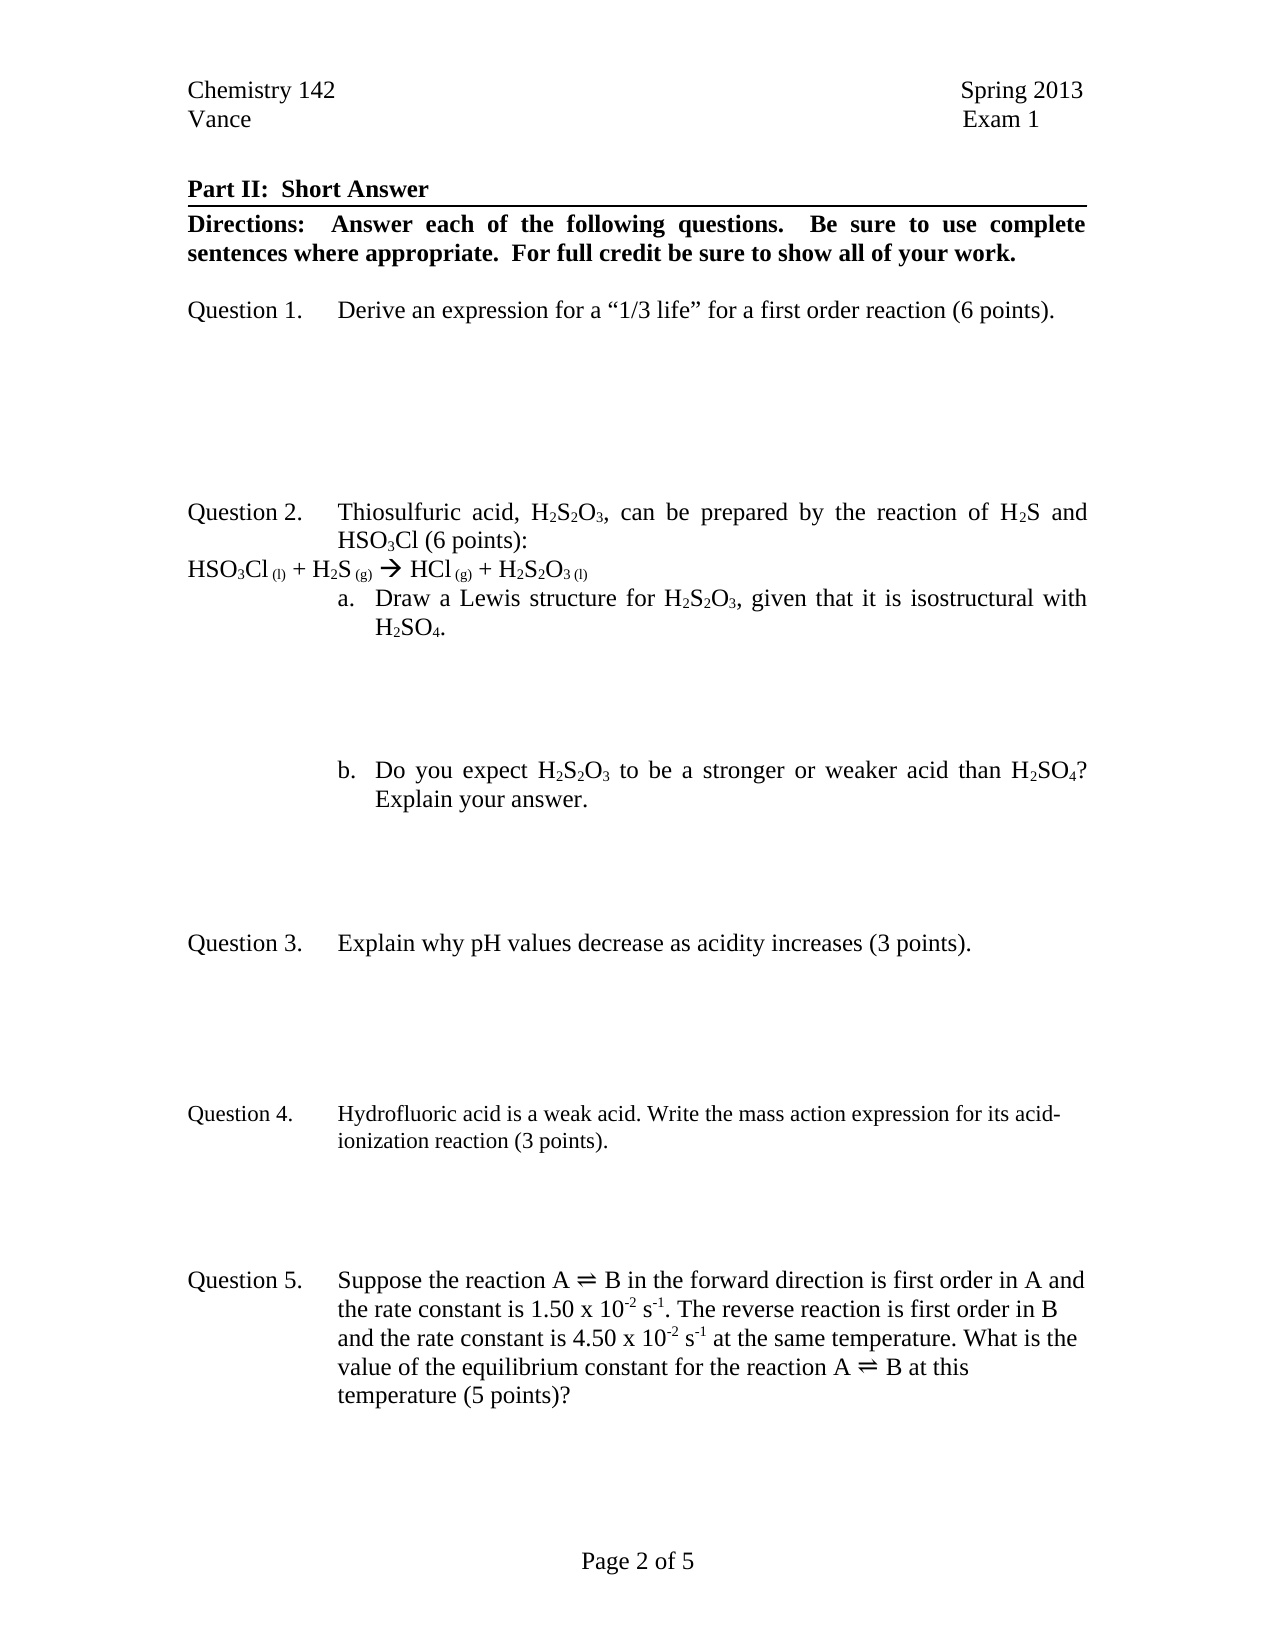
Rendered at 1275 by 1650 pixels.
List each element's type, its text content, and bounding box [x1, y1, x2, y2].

text Question 1. Derive an expression for a “1/3 life” for a first order reaction (6 points). [187, 295, 1087, 324]
text Question 5. Suppose the reaction A B in the forward direction is first order in A and the rate constant is 1.50 x 10-2 s-1. The reverse reaction is first order in B and the rate constant is 4.50 x 10-2 s-1 at the same temperature. What is the value of the equilibrium constant for the reaction A B at this temperature (5 points)? [187, 1266, 1087, 1409]
title Directions: Answer each of the following questions. Be sure to use complete sentences where appropriate. For full credit be sure to show all of your work. [187, 207, 1087, 267]
text Question 4. Hydrofluoric acid is a weak acid. Write the mass action expression for its acid-ionization reaction (3 points). [187, 1100, 1087, 1153]
title Part II: Short Answer [187, 174, 1087, 206]
list Do you expect H2S2O3 to be a stronger or weaker acid than H2SO4? Explain your answer. [337, 755, 1087, 813]
text Question 2. Thiosulfuric acid, H2S2O3, can be prepared by the reaction of H2S and HSO3Cl (6 points): [187, 497, 1087, 554]
list Draw a Lewis structure for H2S2O3, given that it is isostructural with H2SO4. [337, 583, 1087, 640]
text Question 3. Explain why pH values decrease as acidity increases (3 points). [187, 928, 1087, 957]
text HSO3Cl (l) + H2S (g) HCl (g) + H2S2O3 (l) [187, 554, 1087, 583]
